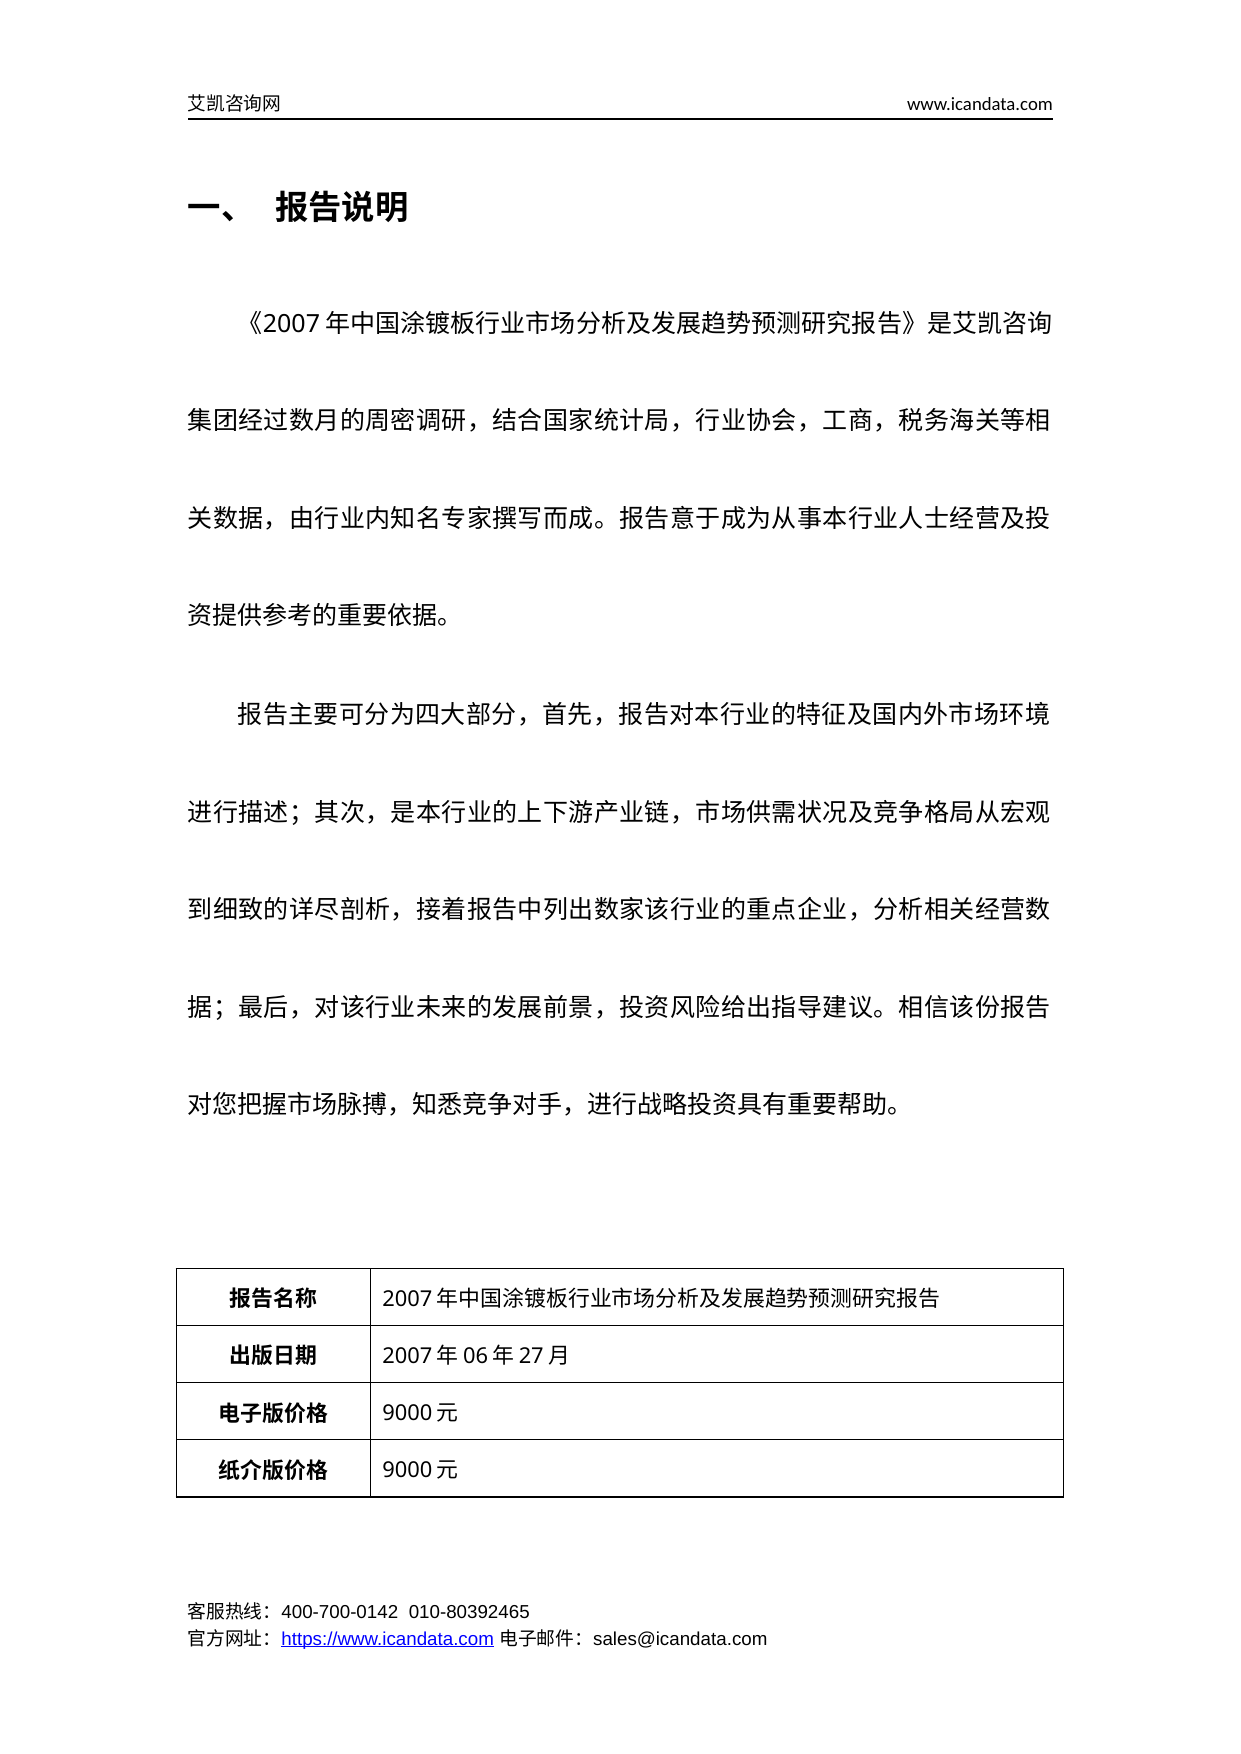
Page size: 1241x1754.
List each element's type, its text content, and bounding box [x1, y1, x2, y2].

subtitle 报告说明 [187, 172, 1053, 237]
text 报告主要可分为四大部分，首先，报告对本行业的特征及国内外市场环境进行描述；其次，是本行业的上下游产业链，市场供需状况及竞争格局从宏观到细致的详尽剖析，接着报告中列出数家该行业的重点企业，分析相关经营数据；最后，对该行业未来的发展前景，投资风险给出指导建议。相信该份报告对您把握市场脉搏，知悉竞争对手，进行战略投资具有重要帮助。 [187, 681, 1053, 1136]
table_cell 出版日期 [177, 1326, 370, 1382]
text 《2007年中国涂镀板行业市场分析及发展趋势预测研究报告》是艾凯咨询集团经过数月的周密调研，结合国家统计局，行业协会，工商，税务海关等相关数据，由行业内知名专家撰写而成。报告意于成为从事本行业人士经营及投资提供参考的重要依据。 [187, 289, 1053, 646]
table_cell 电子版价格 [177, 1383, 370, 1439]
table_cell 2007年06年27月 [371, 1326, 1063, 1382]
table_header 报告名称 [177, 1269, 370, 1325]
table_cell 纸介版价格 [177, 1440, 370, 1496]
table_cell 9000元 [371, 1383, 1063, 1439]
table_header 2007年中国涂镀板行业市场分析及发展趋势预测研究报告 [371, 1269, 1063, 1325]
table_cell 9000元 [371, 1440, 1063, 1496]
